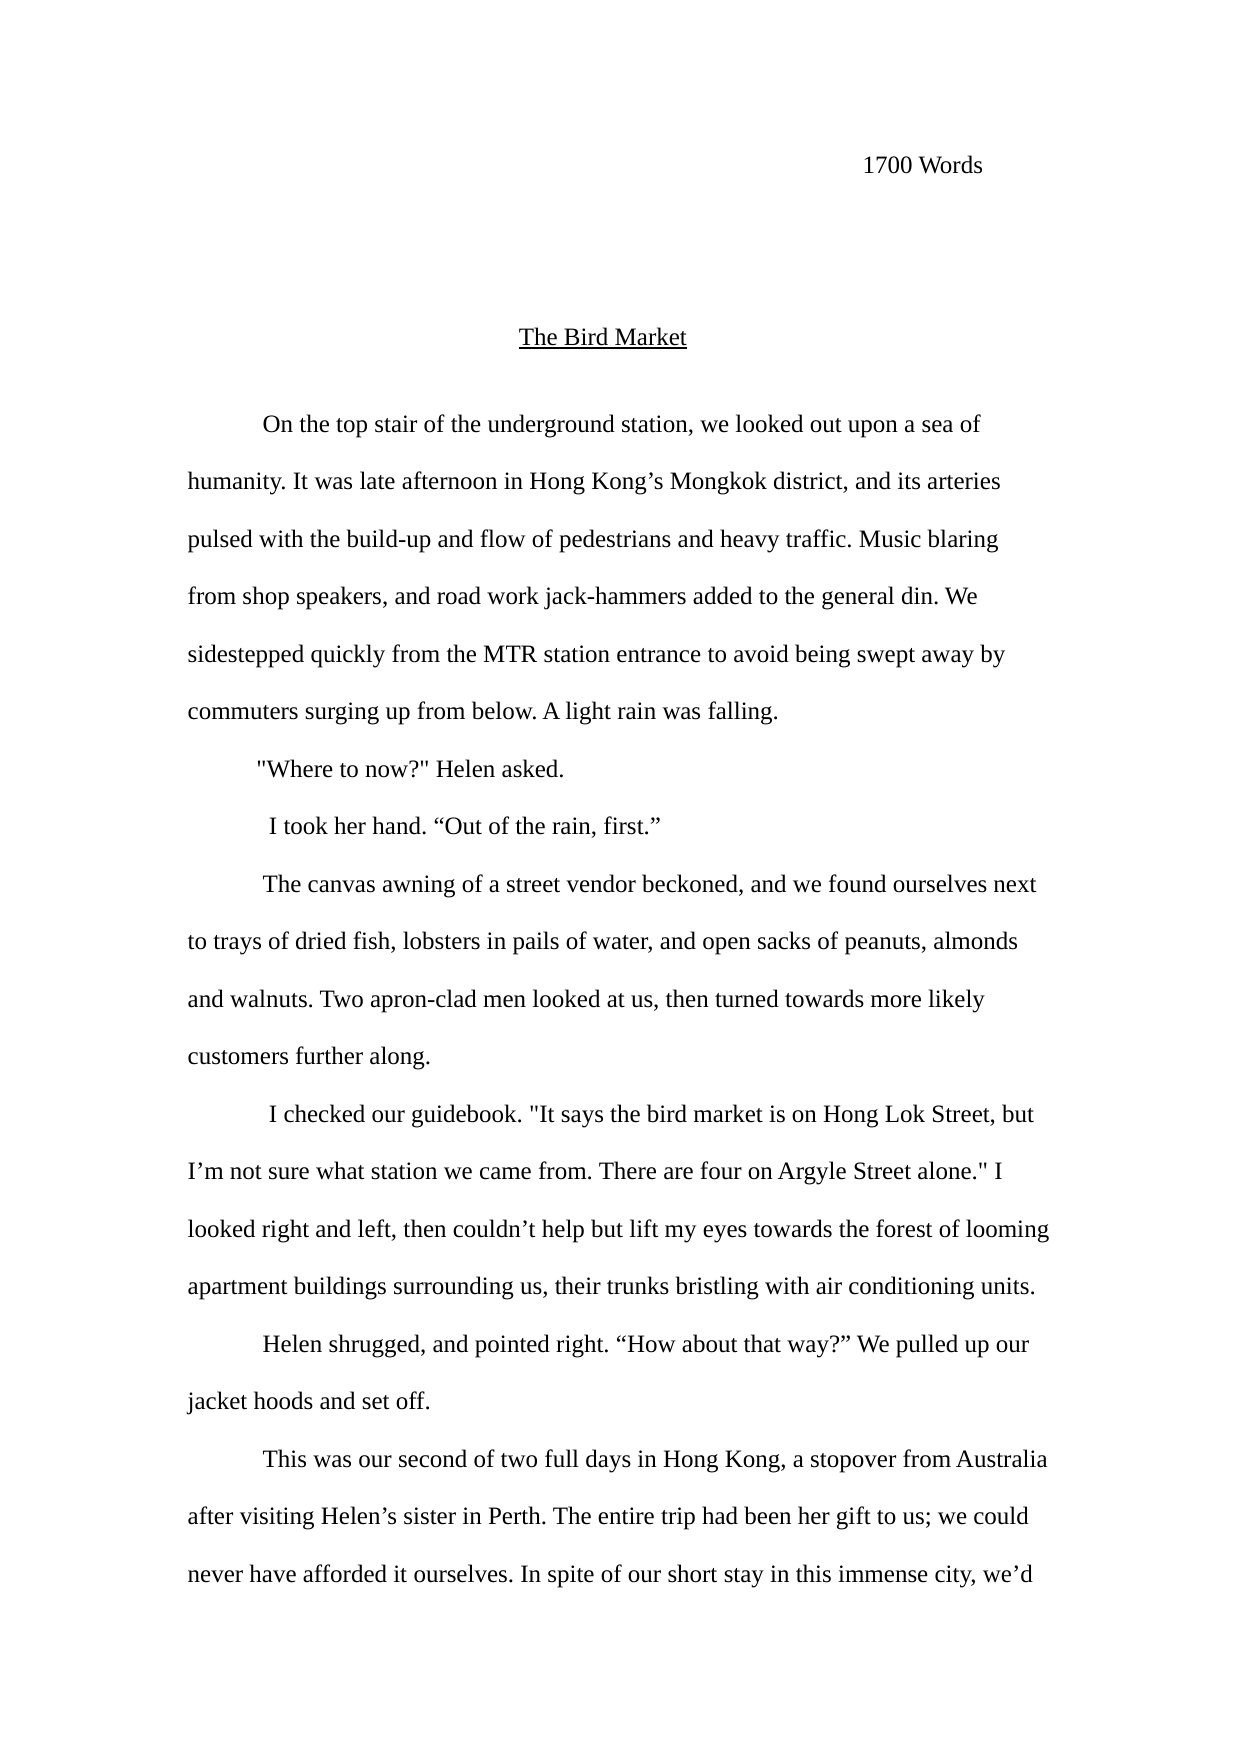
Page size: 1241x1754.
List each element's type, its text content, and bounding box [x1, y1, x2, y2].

text Helen shrugged, and pointed right. “How about that way?” We pulled up our jacket hoods and set off. [187, 1329, 1053, 1415]
text "Where to now?" Helen asked. [187, 754, 1053, 782]
text I checked our guidebook. "It says the bird market is on Hong Lok Street, but I’m not sure what station we came from. There are four on Argyle Street alone." I looked right and left, then couldn’t help but lift my eyes towards the forest of looming apartment buildings surrounding us, their trunks bristling with air conditioning units. [187, 1099, 1053, 1300]
text The canvas awning of a street vendor beckoned, and we found ourselves next to trays of dried fish, lobsters in pails of water, and open sacks of peanuts, almonds and walnuts. Two apron-clad men looked at us, then turned towards more likely customers further along. [187, 869, 1053, 1070]
text I took her hand. “Out of the rain, first.” [187, 811, 1053, 840]
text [187, 1444, 1053, 1587]
text 1700 Words [187, 150, 1053, 179]
text On the top stair of the underground station, we looked out upon a sea of humanity. It was late afternoon in Hong Kong’s Mongkok district, and its arteries pulsed with the build-up and flow of pedestrians and heavy traffic. Music blaring from shop speakers, and road work jack-hammers added to the general din. We sidestepped quickly from the MTR station entrance to avoid being swept away by commuters surging up from below. A light rain was falling. [187, 409, 1053, 725]
text The Bird Market [187, 322, 1053, 351]
